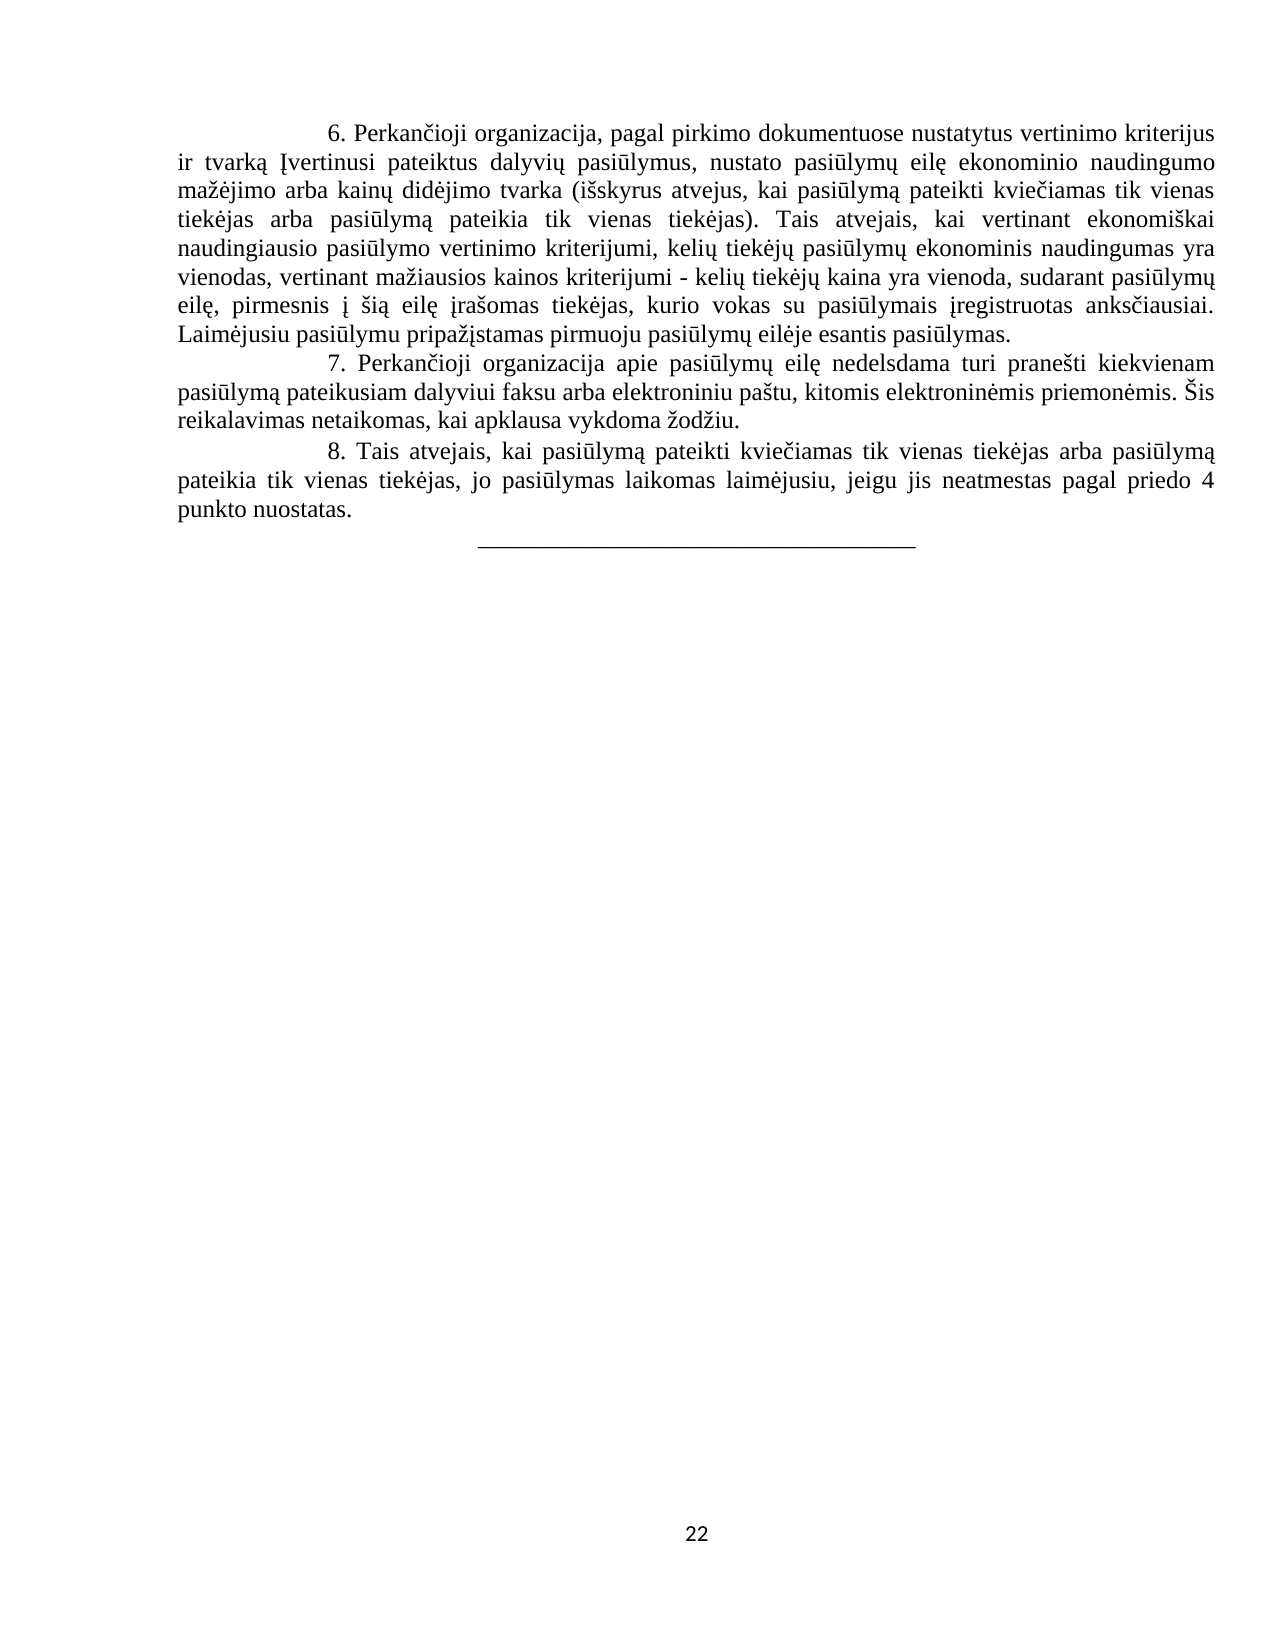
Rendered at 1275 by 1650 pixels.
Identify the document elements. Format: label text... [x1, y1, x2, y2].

text 8. Tais atvejais, kai pasiūlymą pateikti kviečiamas tik vienas tiekėjas arba pasiūlymą pateikia tik vienas tiekėjas, jo pasiūlymas laikomas laimėjusiu, jeigu jis neatmestas pagal priedo 4 punkto nuostatas. [177, 436, 1216, 522]
text 7. Perkančioji organizacija apie pasiūlymų eilę nedelsdama turi pranešti kiekvienam pasiūlymą pateikusiam dalyviui faksu arba elektroniniu paštu, kitomis elektroninėmis priemonėmis. Šis reikalavimas netaikomas, kai apklausa vykdoma žodžiu. [177, 348, 1216, 434]
text 6. Perkančioji organizacija, pagal pirkimo dokumentuose nustatytus vertinimo kriterijus ir tvarką Įvertinusi pateiktus dalyvių pasiūlymus, nustato pasiūlymų eilę ekonominio naudingumo mažėjimo arba kainų didėjimo tvarka (išskyrus atvejus, kai pasiūlymą pateikti kviečiamas tik vienas tiekėjas arba pasiūlymą pateikia tik vienas tiekėjas). Tais atvejais, kai vertinant ekonomiškai naudingiausio pasiūlymo vertinimo kriterijumi, kelių tiekėjų pasiūlymų ekonominis naudingumas yra vienodas, vertinant mažiausios kainos kriterijumi - kelių tiekėjų kaina yra vienoda, sudarant pasiūlymų eilę, pirmesnis į šią eilę įrašomas tiekėjas, kurio vokas su pasiūlymais įregistruotas anksčiausiai. Laimėjusiu pasiūlymu pripažįstamas pirmuoju pasiūlymų eilėje esantis pasiūlymas. [177, 118, 1216, 348]
text ___________________________________ [177, 522, 1216, 551]
